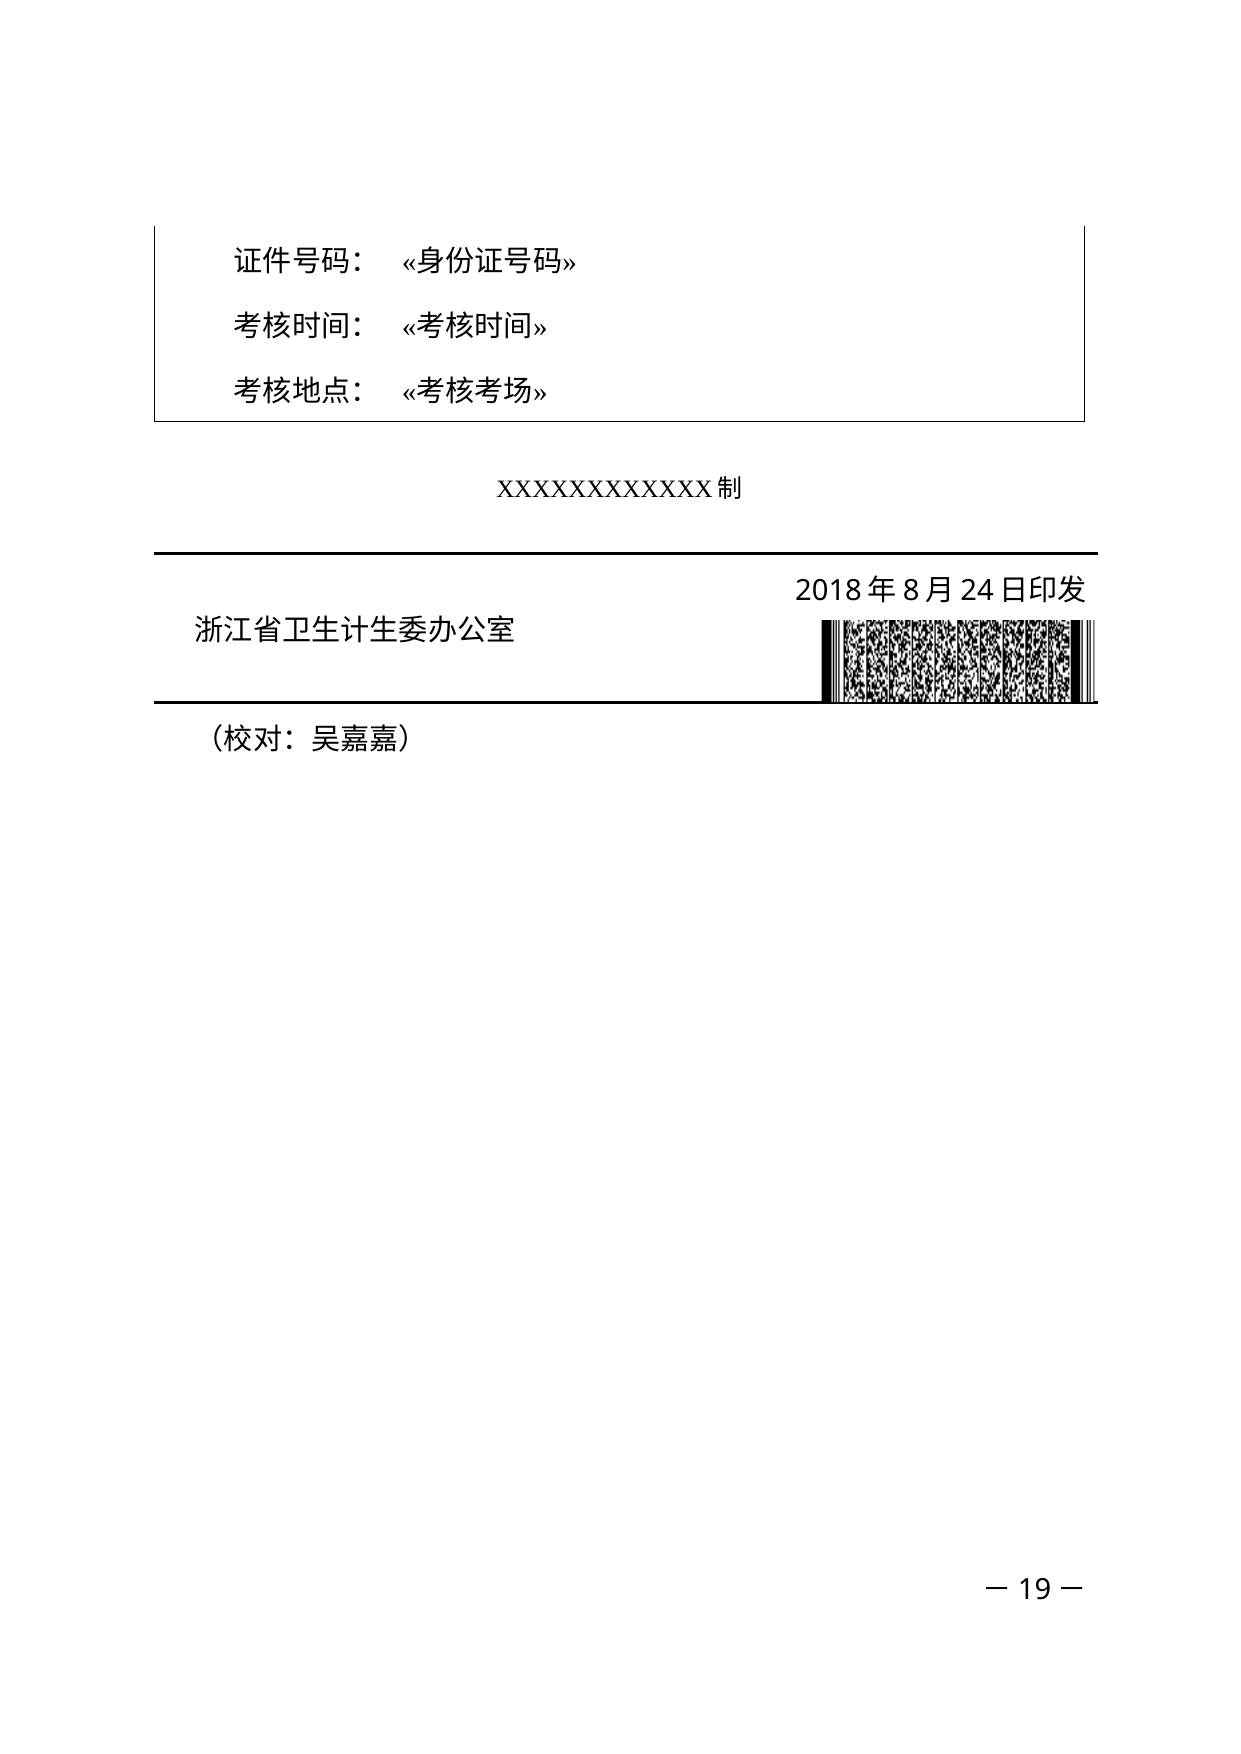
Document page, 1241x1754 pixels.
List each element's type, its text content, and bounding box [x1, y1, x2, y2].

picture [821, 620, 1095, 702]
table_cell 证件号码： [155, 226, 390, 291]
table_header 浙江省卫生计生委办公室 [154, 555, 626, 701]
table_cell «身份证号码» [390, 226, 1084, 291]
table_header 2018年8月24日印发 [626, 555, 1098, 701]
table_cell 考核时间： [155, 291, 390, 356]
table_cell «考核时间» [390, 291, 1084, 356]
table_cell XXXXXXXXXXXX制 [154, 422, 1084, 519]
table_cell 考核地点： [155, 356, 390, 421]
text （校对：吴嘉嘉） [165, 704, 1087, 769]
table_cell «考核考场» [390, 356, 1084, 421]
